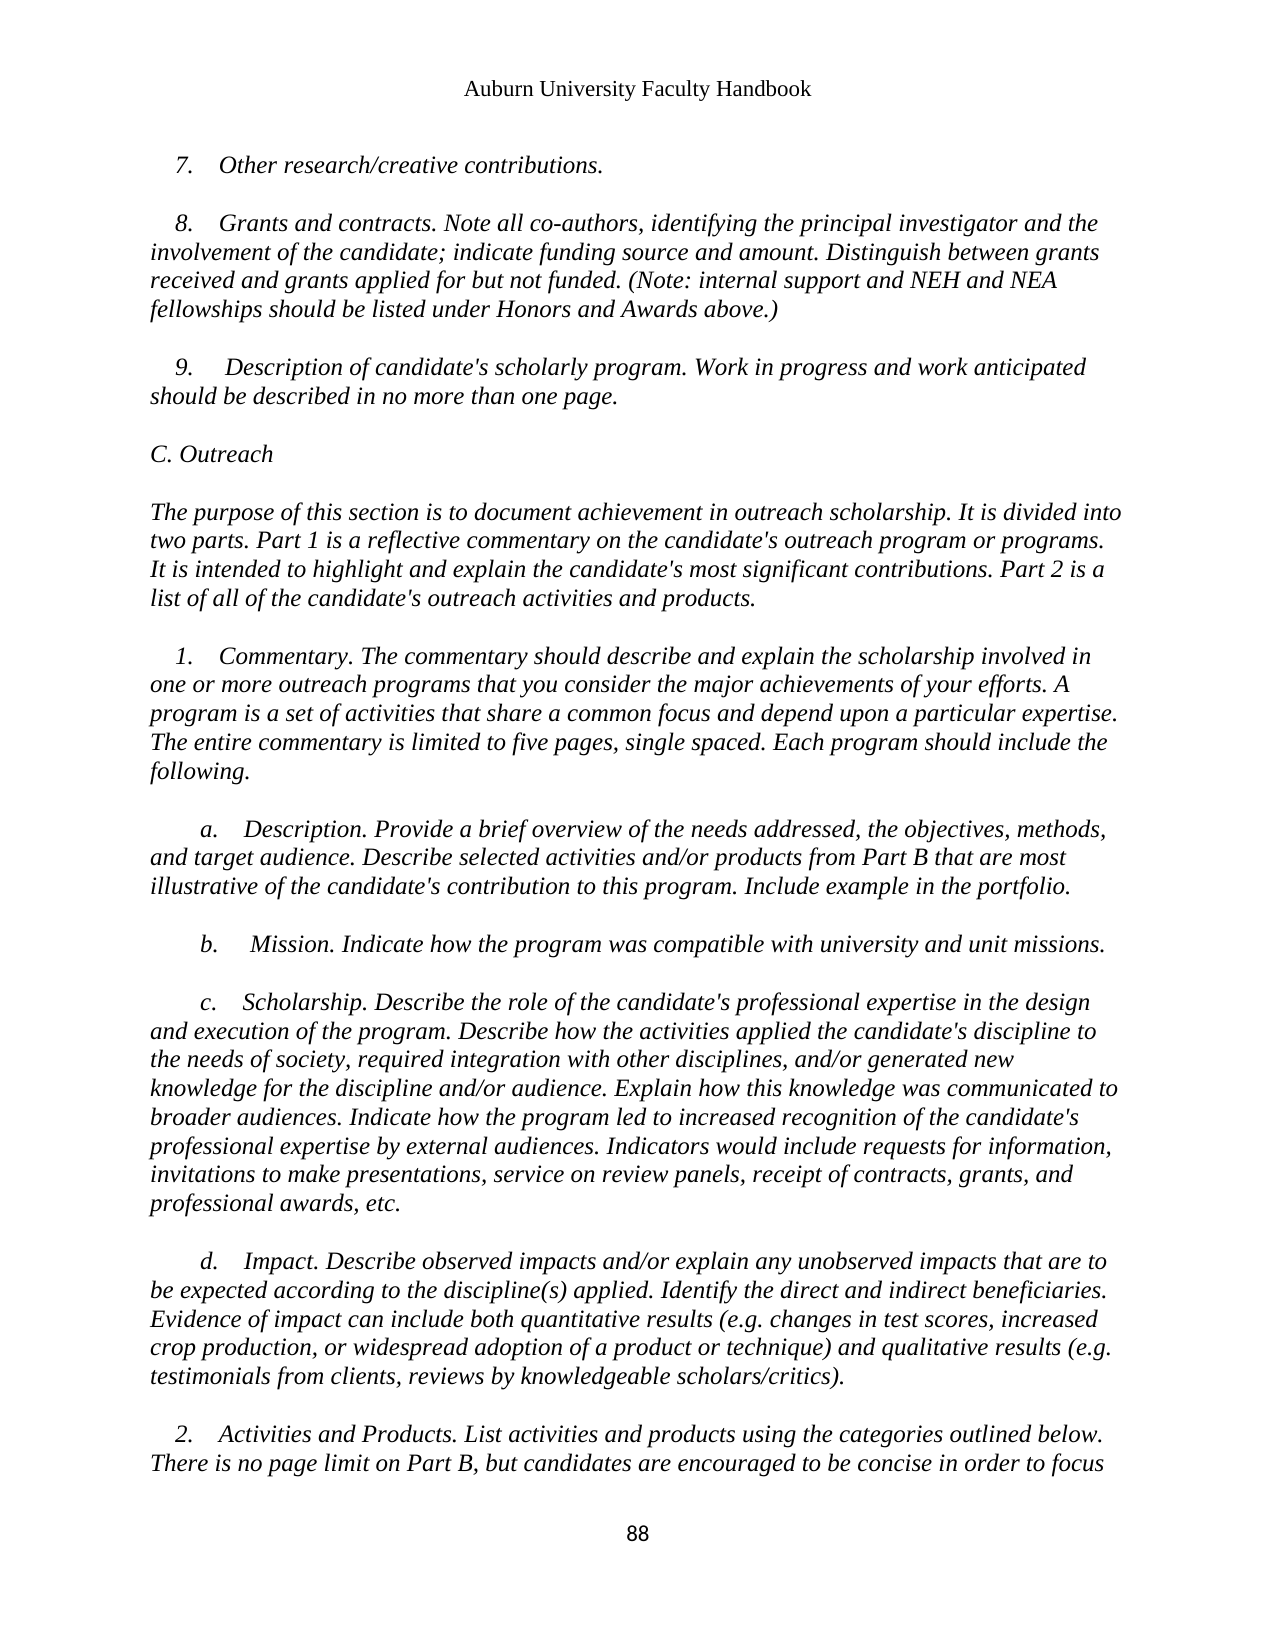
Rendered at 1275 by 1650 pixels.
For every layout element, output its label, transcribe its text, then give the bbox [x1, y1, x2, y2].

text 9. Description of candidate's scholarly program. Work in progress and work anticipated should be described in no more than one page. [150, 352, 1125, 409]
text 7. Other research/creative contributions. [150, 150, 1125, 179]
text C. Outreach [150, 439, 1125, 467]
text b. Mission. Indicate how the program was compatible with university and unit missions. [150, 929, 1125, 958]
text a. Description. Provide a brief overview of the needs addressed, the objectives, methods, and target audience. Describe selected activities and/or products from Part B that are most illustrative of the candidate's contribution to this program. Include example in the portfolio. [150, 814, 1125, 900]
text c. Scholarship. Describe the role of the candidate's professional expertise in the design and execution of the program. Describe how the activities applied the candidate's discipline to the needs of society, required integration with other disciplines, and/or generated new knowledge for the discipline and/or audience. Explain how this knowledge was communicated to broader audiences. Indicate how the program led to increased recognition of the candidate's professional expertise by external audiences. Indicators would include requests for information, invitations to make presentations, service on review panels, receipt of contracts, grants, and professional awards, etc. [150, 987, 1125, 1217]
text 8. Grants and contracts. Note all co-authors, identifying the principal investigator and the involvement of the candidate; indicate funding source and amount. Distinguish between grants received and grants applied for but not funded. (Note: internal support and NEH and NEA fellowships should be listed under Honors and Awards above.) [150, 208, 1125, 323]
text d. Impact. Describe observed impacts and/or explain any unobserved impacts that are to be expected according to the discipline(s) applied. Identify the direct and indirect beneficiaries. Evidence of impact can include both quantitative results (e.g. changes in test scores, increased crop production, or widespread adoption of a product or technique) and qualitative results (e.g. testimonials from clients, reviews by knowledgeable scholars/critics). [150, 1246, 1125, 1390]
text The purpose of this section is to document achievement in outreach scholarship. It is divided into two parts. Part 1 is a reflective commentary on the candidate's outreach program or programs. It is intended to highlight and explain the candidate's most significant contributions. Part 2 is a list of all of the candidate's outreach activities and products. [150, 497, 1125, 612]
text 1. Commentary. The commentary should describe and explain the scholarship involved in one or more outreach programs that you consider the major achievements of your efforts. A program is a set of activities that share a common focus and depend upon a particular expertise. The entire commentary is limited to five pages, single spaced. Each program should include the following. [150, 641, 1125, 784]
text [150, 1419, 1125, 1477]
